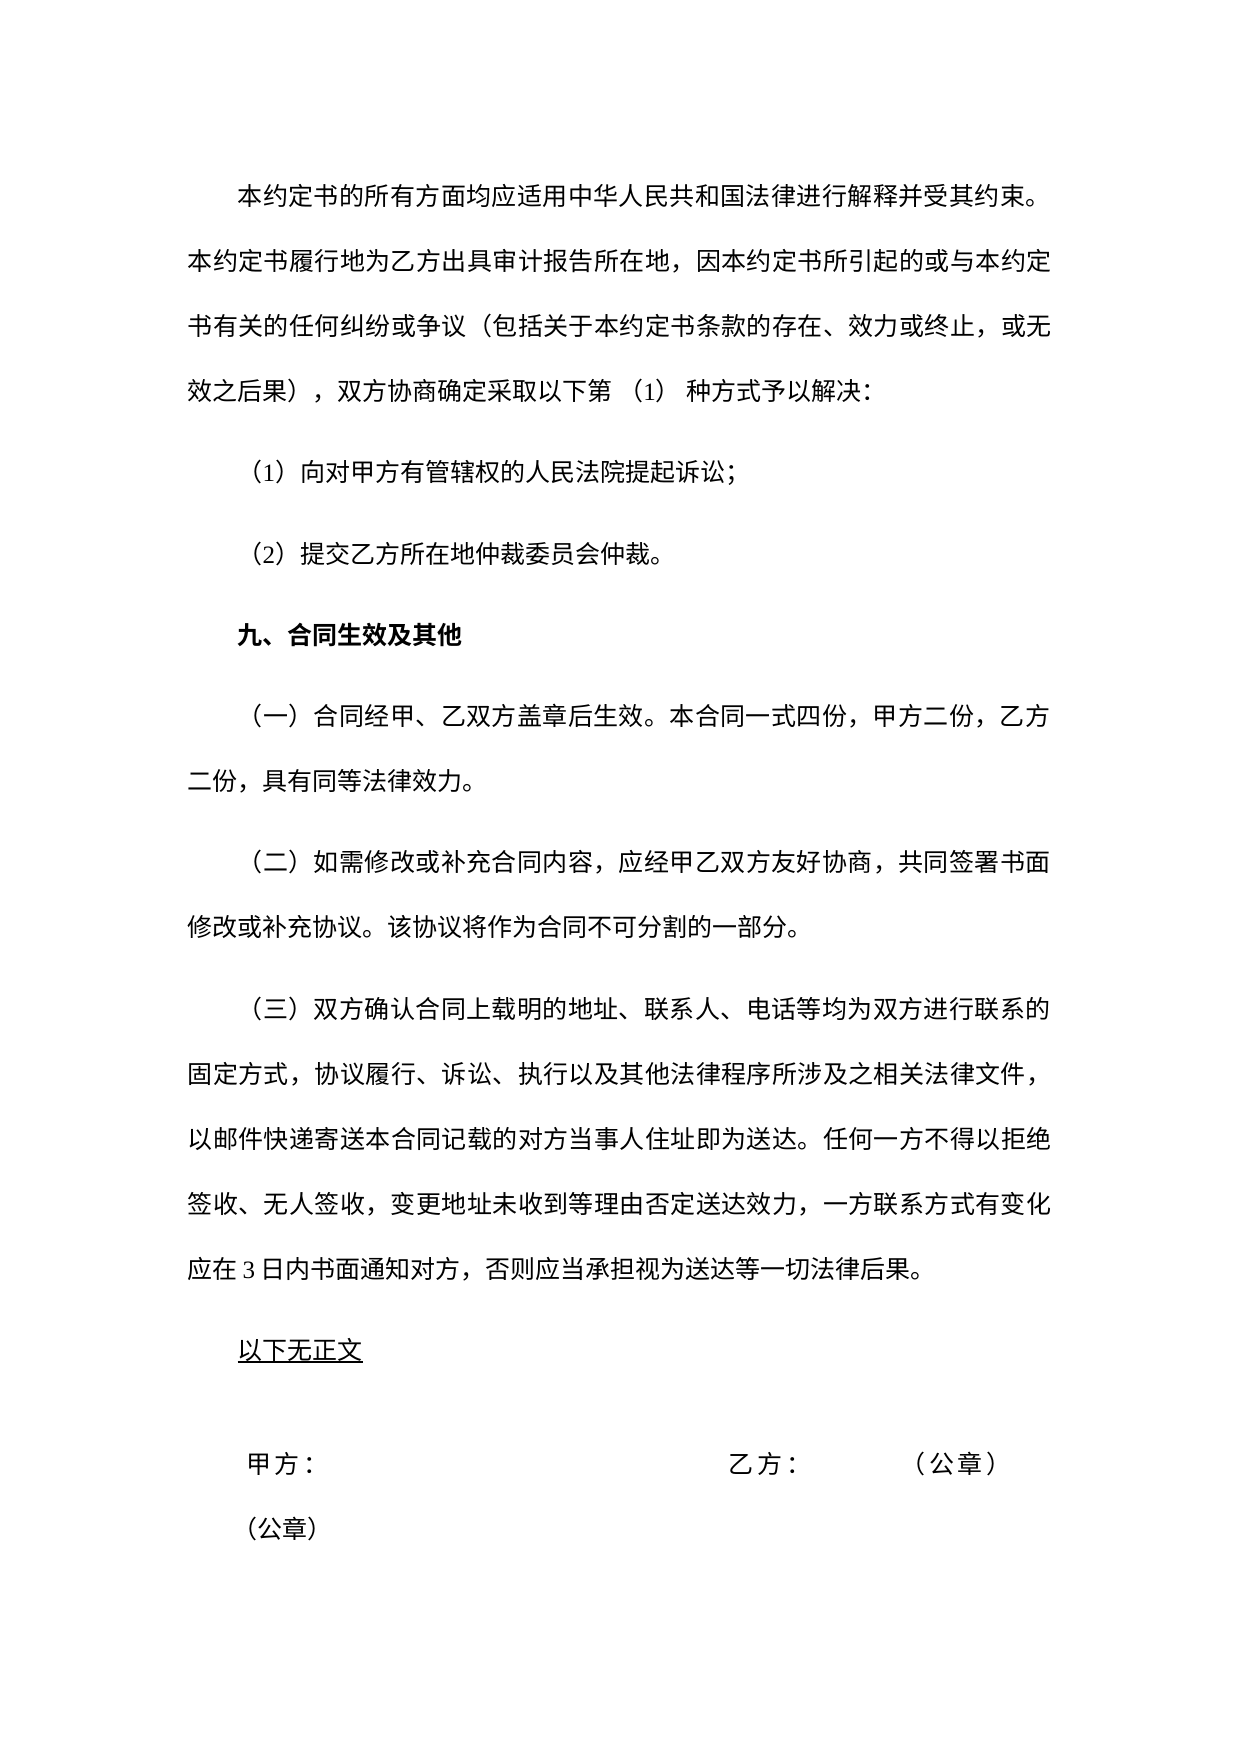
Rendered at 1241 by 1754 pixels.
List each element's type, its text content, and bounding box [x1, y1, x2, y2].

text （1）向对甲方有管辖权的人民法院提起诉讼； [187, 438, 1053, 503]
text （二）如需修改或补充合同内容，应经甲乙双方友好协商，共同签署书面修改或补充协议。该协议将作为合同不可分割的一部分。 [187, 828, 1053, 958]
text 九、合同生效及其他 [187, 601, 1053, 666]
text 甲方： 乙方： （公章） （公章） [232, 1430, 1014, 1560]
text （三）双方确认合同上载明的地址、联系人、电话等均为双方进行联系的固定方式，协议履行、诉讼、执行以及其他法律程序所涉及之相关法律文件，以邮件快递寄送本合同记载的对方当事人住址即为送达。任何一方不得以拒绝签收、无人签收，变更地址未收到等理由否定送达效力，一方联系方式有变化应在3日内书面通知对方，否则应当承担视为送达等一切法律后果。 [187, 975, 1053, 1300]
text （一）合同经甲、乙双方盖章后生效。本合同一式四份，甲方二份，乙方二份，具有同等法律效力。 [187, 682, 1053, 812]
text （2）提交乙方所在地仲裁委员会仲裁。 [187, 520, 1053, 585]
text 本约定书的所有方面均应适用中华人民共和国法律进行解释并受其约束。本约定书履行地为乙方出具审计报告所在地，因本约定书所引起的或与本约定书有关的任何纠纷或争议（包括关于本约定书条款的存在、效力或终止，或无效之后果），双方协商确定采取以下第 （1） 种方式予以解决： [187, 162, 1053, 422]
text 以下无正文 [187, 1316, 1053, 1381]
